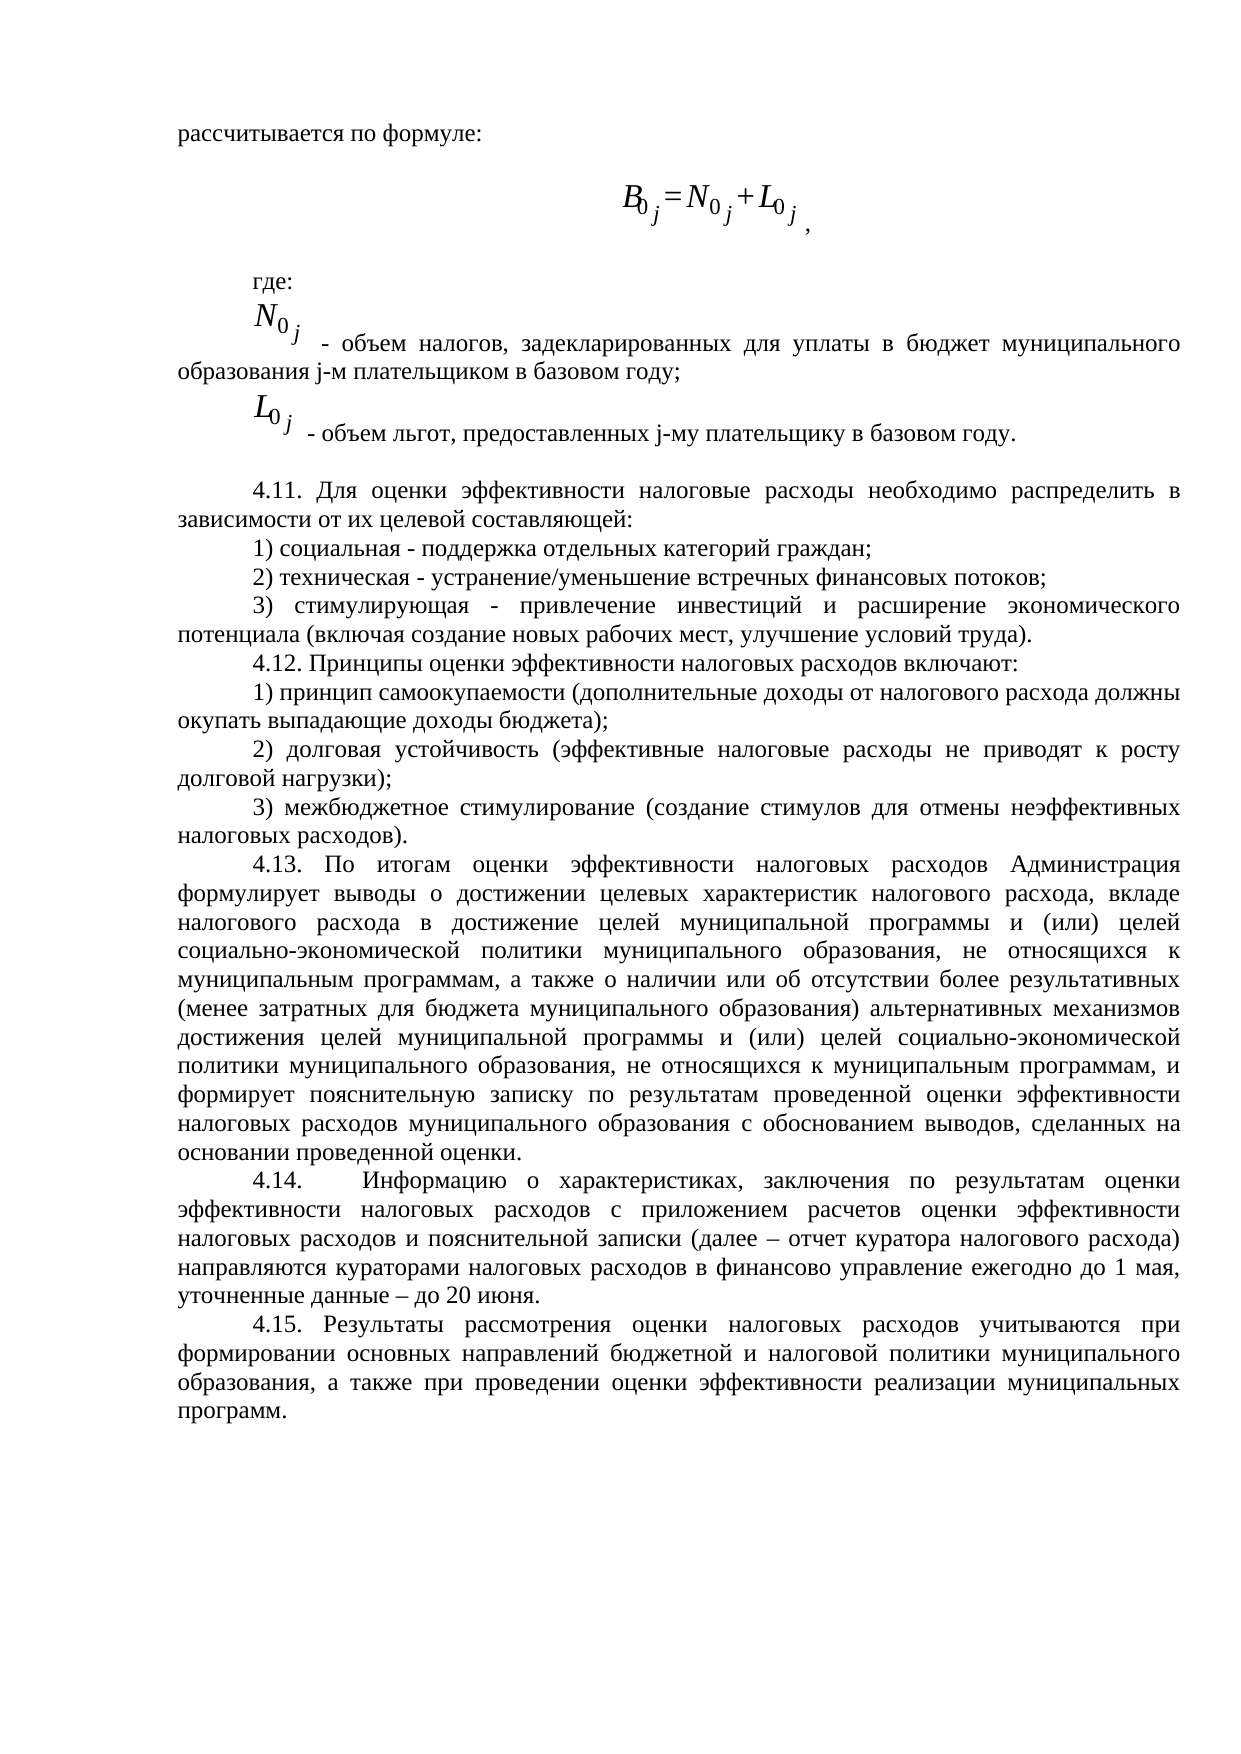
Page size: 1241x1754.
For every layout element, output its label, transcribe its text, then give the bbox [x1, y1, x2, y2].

text 4.13. По итогам оценки эффективности налоговых расходов Администрация формулирует выводы о достижении целевых характеристик налогового расхода, вкладе налогового расхода в достижение целей муниципальной программы и (или) целей социально-экономической политики муниципального образования, не относящихся к муниципальным программам, а также о наличии или об отсутствии более результативных (менее затратных для бюджета муниципального образования) альтернативных механизмов достижения целей муниципальной программы и (или) целей социально-экономической политики муниципального образования, не относящихся к муниципальным программам, и формирует пояснительную записку по результатам проведенной оценки эффективности налоговых расходов муниципального образования с обоснованием выводов, сделанных на основании проведенной оценки. [177, 849, 1181, 1166]
text 2) техническая - устранение/уменьшение встречных финансовых потоков; [177, 562, 1181, 591]
text 3) межбюджетное стимулирование (создание стимулов для отмены неэффективных налоговых расходов). [177, 792, 1181, 849]
text - объем льгот, предоставленных j-му плательщику в базовом году. [177, 385, 1181, 447]
text где: [177, 266, 1181, 295]
text 4.15. Результаты рассмотрения оценки налоговых расходов учитываются при формировании основных направлений бюджетной и налоговой политики муниципального образования, а также при проведении оценки эффективности реализации муниципальных программ. [177, 1309, 1181, 1424]
text , [177, 176, 1181, 237]
text 4.14. Информацию о характеристиках, заключения по результатам оценки эффективности налоговых расходов с приложением расчетов оценки эффективности налоговых расходов и пояснительной записки (далее – отчет куратора налогового расхода) направляются кураторами налоговых расходов в финансово управление ежегодно до 1 мая, уточненные данные – до 20 июня. [177, 1166, 1181, 1309]
text 4.12. Принципы оценки эффективности налоговых расходов включают: [177, 648, 1181, 677]
text 3) стимулирующая - привлечение инвестиций и расширение экономического потенциала (включая создание новых рабочих мест, улучшение условий труда). [177, 591, 1181, 648]
text 2) долговая устойчивость (эффективные налоговые расходы не приводят к росту долговой нагрузки); [177, 734, 1181, 792]
text - объем налогов, задекларированных для уплаты в бюджет муниципального образования j-м плательщиком в базовом году; [177, 295, 1181, 385]
text 1) социальная - поддержка отдельных категорий граждан; [177, 533, 1181, 562]
text 1) принцип самоокупаемости (дополнительные доходы от налогового расхода должны окупать выпадающие доходы бюджета); [177, 677, 1181, 734]
text 4.11. Для оценки эффективности налоговые расходы необходимо распределить в зависимости от их целевой составляющей: [177, 476, 1181, 533]
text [177, 118, 1181, 147]
